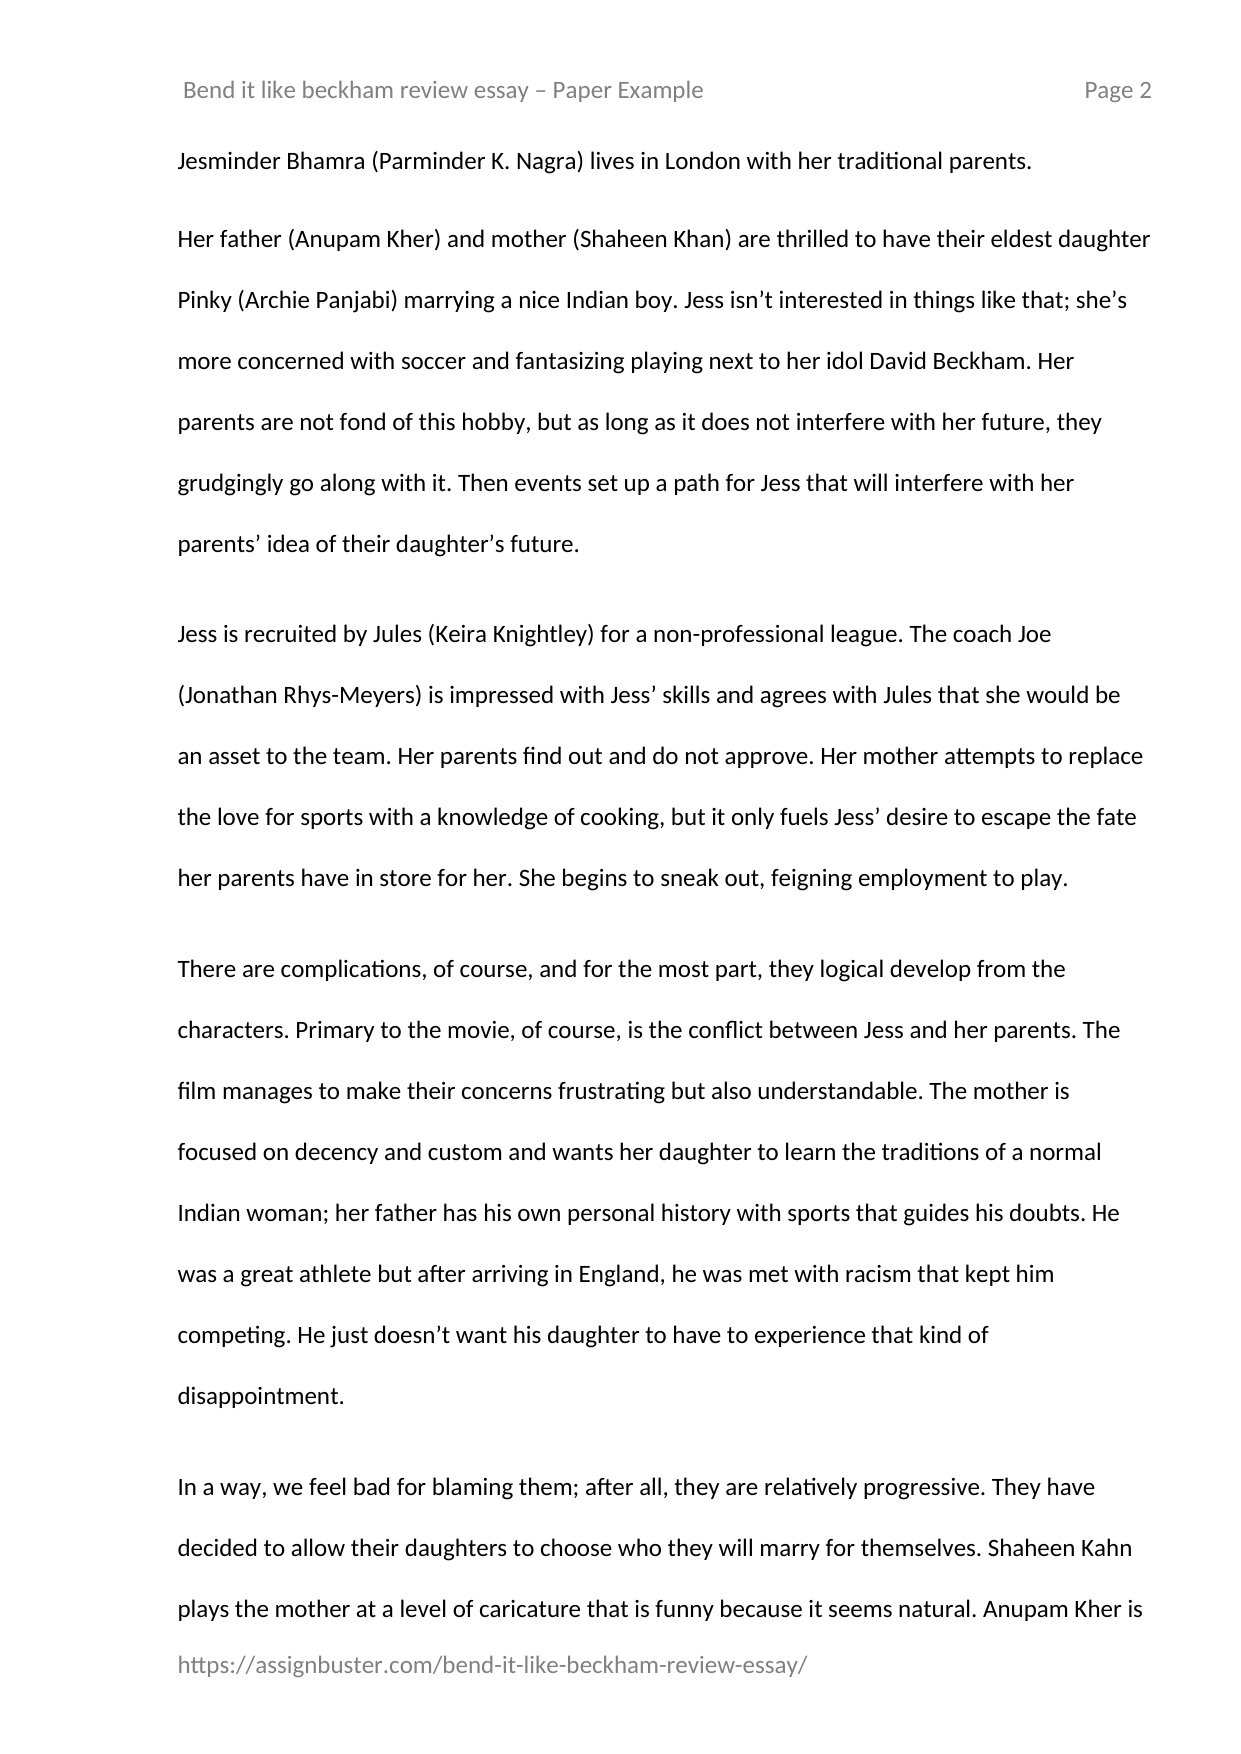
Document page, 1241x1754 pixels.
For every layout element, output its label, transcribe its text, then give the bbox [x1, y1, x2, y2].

text Jess is recruited by Jules (Keira Knightley) for a non-professional league. The coach Joe (Jonathan Rhys-Meyers) is impressed with Jess’ skills and agrees with Jules that she would be an asset to the team. Her parents find out and do not approve. Her mother attempts to replace the love for sports with a knowledge of cooking, but it only fuels Jess’ desire to escape the fate her parents have in store for her. She begins to sneak out, feigning employment to play. [177, 618, 1152, 893]
text There are complications, of course, and for the most part, they logical develop from the characters. Primary to the movie, of course, is the conflict between Jess and her parents. The film manages to make their concerns frustrating but also understandable. The mother is focused on decency and custom and wants her daughter to learn the traditions of a normal Indian woman; her father has his own personal history with sports that guides his doubts. He was a great athlete but after arriving in England, he was met with racism that kept him competing. He just doesn’t want his daughter to have to experience that kind of disappointment. [177, 953, 1152, 1411]
text Her father (Anupam Kher) and mother (Shaheen Khan) are thrilled to have their eldest daughter Pinky (Archie Panjabi) marrying a nice Indian boy. Jess isn’t interested in things like that; she’s more concerned with soccer and fantasizing playing next to her idol David Beckham. Her parents are not fond of this hobby, but as long as it does not interfere with her future, they grudgingly go along with it. Then events set up a path for Jess that will interfere with her parents’ idea of their daughter’s future. [177, 223, 1152, 558]
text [177, 1471, 1152, 1623]
text Jesminder Bhamra (Parminder K. Nagra) lives in London with her traditional parents. [177, 145, 1152, 176]
